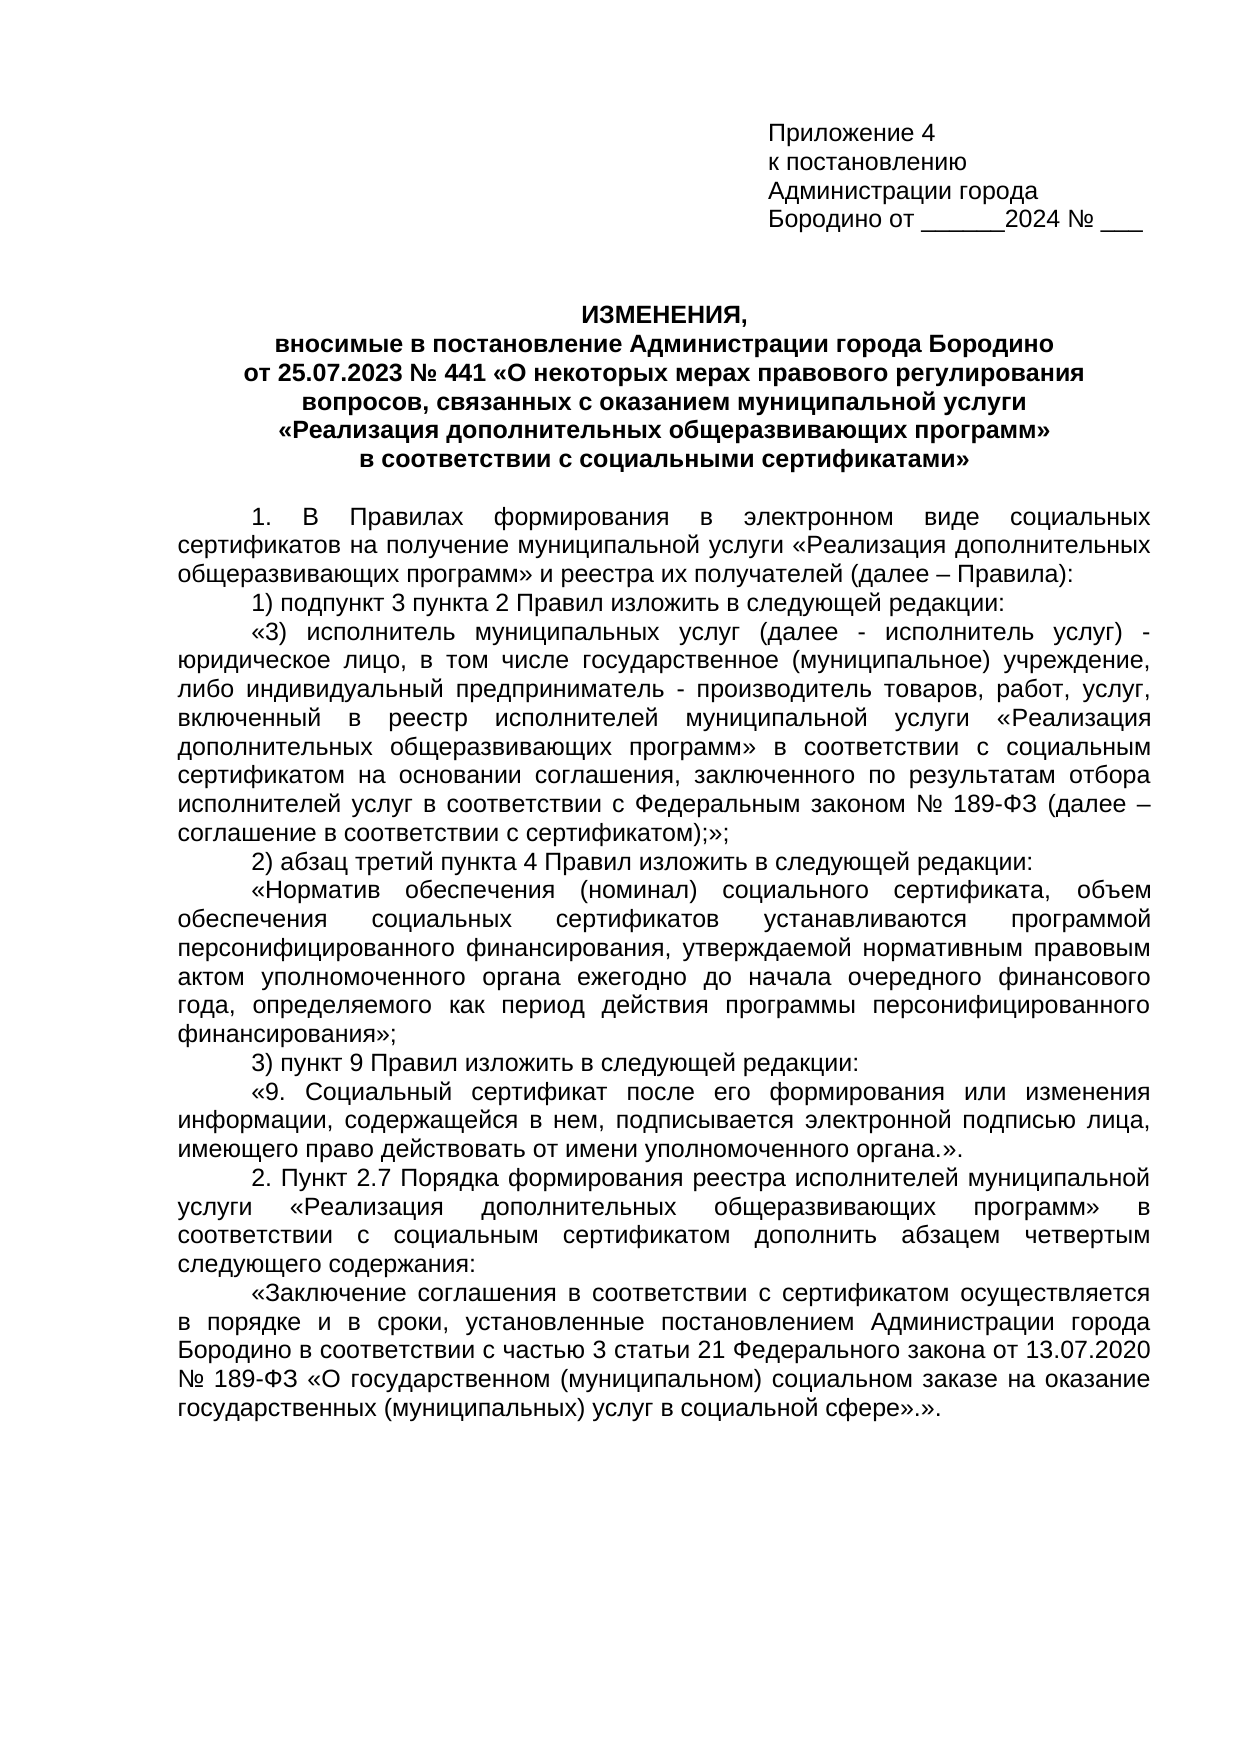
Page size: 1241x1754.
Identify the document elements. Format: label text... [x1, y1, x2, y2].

list к постановлению Администрации города Бородино от ______2024 № ___ [768, 147, 1152, 233]
text 3) пункт 9 Правил изложить в следующей редакции: [177, 1048, 1152, 1076]
text вносимые в постановление Администрации города Бородино от 25.07.2023 № 441 «О некоторых мерах правового регулирования вопросов, связанных с оказанием муниципальной услуги [177, 329, 1152, 415]
text «Заключение соглашения в соответствии с сертификатом осуществляется в порядке и в сроки, установленные постановлением Администрации города Бородино в соответствии с частью 3 статьи 21 Федерального закона от 13.07.2020 № 189-ФЗ «О государственном (муниципальном) социальном заказе на оказание государственных (муниципальных) услуг в социальной сфере».». [177, 1278, 1152, 1421]
text «Норматив обеспечения (номинал) социального сертификата, объем обеспечения социальных сертификатов устанавливаются программой персонифицированного финансирования, утверждаемой нормативным правовым актом уполномоченного органа ежегодно до начала очередного финансового года, определяемого как период действия программы персонифицированного финансирования»; [177, 875, 1152, 1048]
text ИЗМЕНЕНИЯ, [177, 300, 1152, 329]
text «3) исполнитель муниципальных услуг (далее - исполнитель услуг) - юридическое лицо, в том числе государственное (муниципальное) учреждение, либо индивидуальный предприниматель - производитель товаров, работ, услуг, включенный в реестр исполнителей муниципальной услуги «Реализация дополнительных общеразвивающих программ» в соответствии с социальным сертификатом на основании соглашения, заключенного по результатам отбора исполнителей услуг в соответствии с Федеральным законом № 189-ФЗ (далее – соглашение в соответствии с сертификатом);»; [177, 616, 1152, 846]
text «9. Социальный сертификат после его формирования или изменения информации, содержащейся в нем, подписывается электронной подписью лица, имеющего право действовать от имени уполномоченного органа.». [177, 1076, 1152, 1163]
text 1. В Правилах формирования в электронном виде социальных сертификатов на получение муниципальной услуги «Реализация дополнительных общеразвивающих программ» и реестра их получателей (далее – Правила): [177, 501, 1152, 588]
text 1) подпункт 3 пункта 2 Правил изложить в следующей редакции: [177, 588, 1152, 616]
list Приложение 4 [768, 118, 1152, 147]
text 2. Пункт 2.7 Порядка формирования реестра исполнителей муниципальной услуги «Реализация дополнительных общеразвивающих программ» в соответствии с социальным сертификатом дополнить абзацем четвертым следующего содержания: [177, 1163, 1152, 1278]
text 2) абзац третий пункта 4 Правил изложить в следующей редакции: [177, 846, 1152, 875]
text в соответствии с социальными сертификатами» [177, 444, 1152, 473]
text «Реализация дополнительных общеразвивающих программ» [177, 415, 1152, 444]
